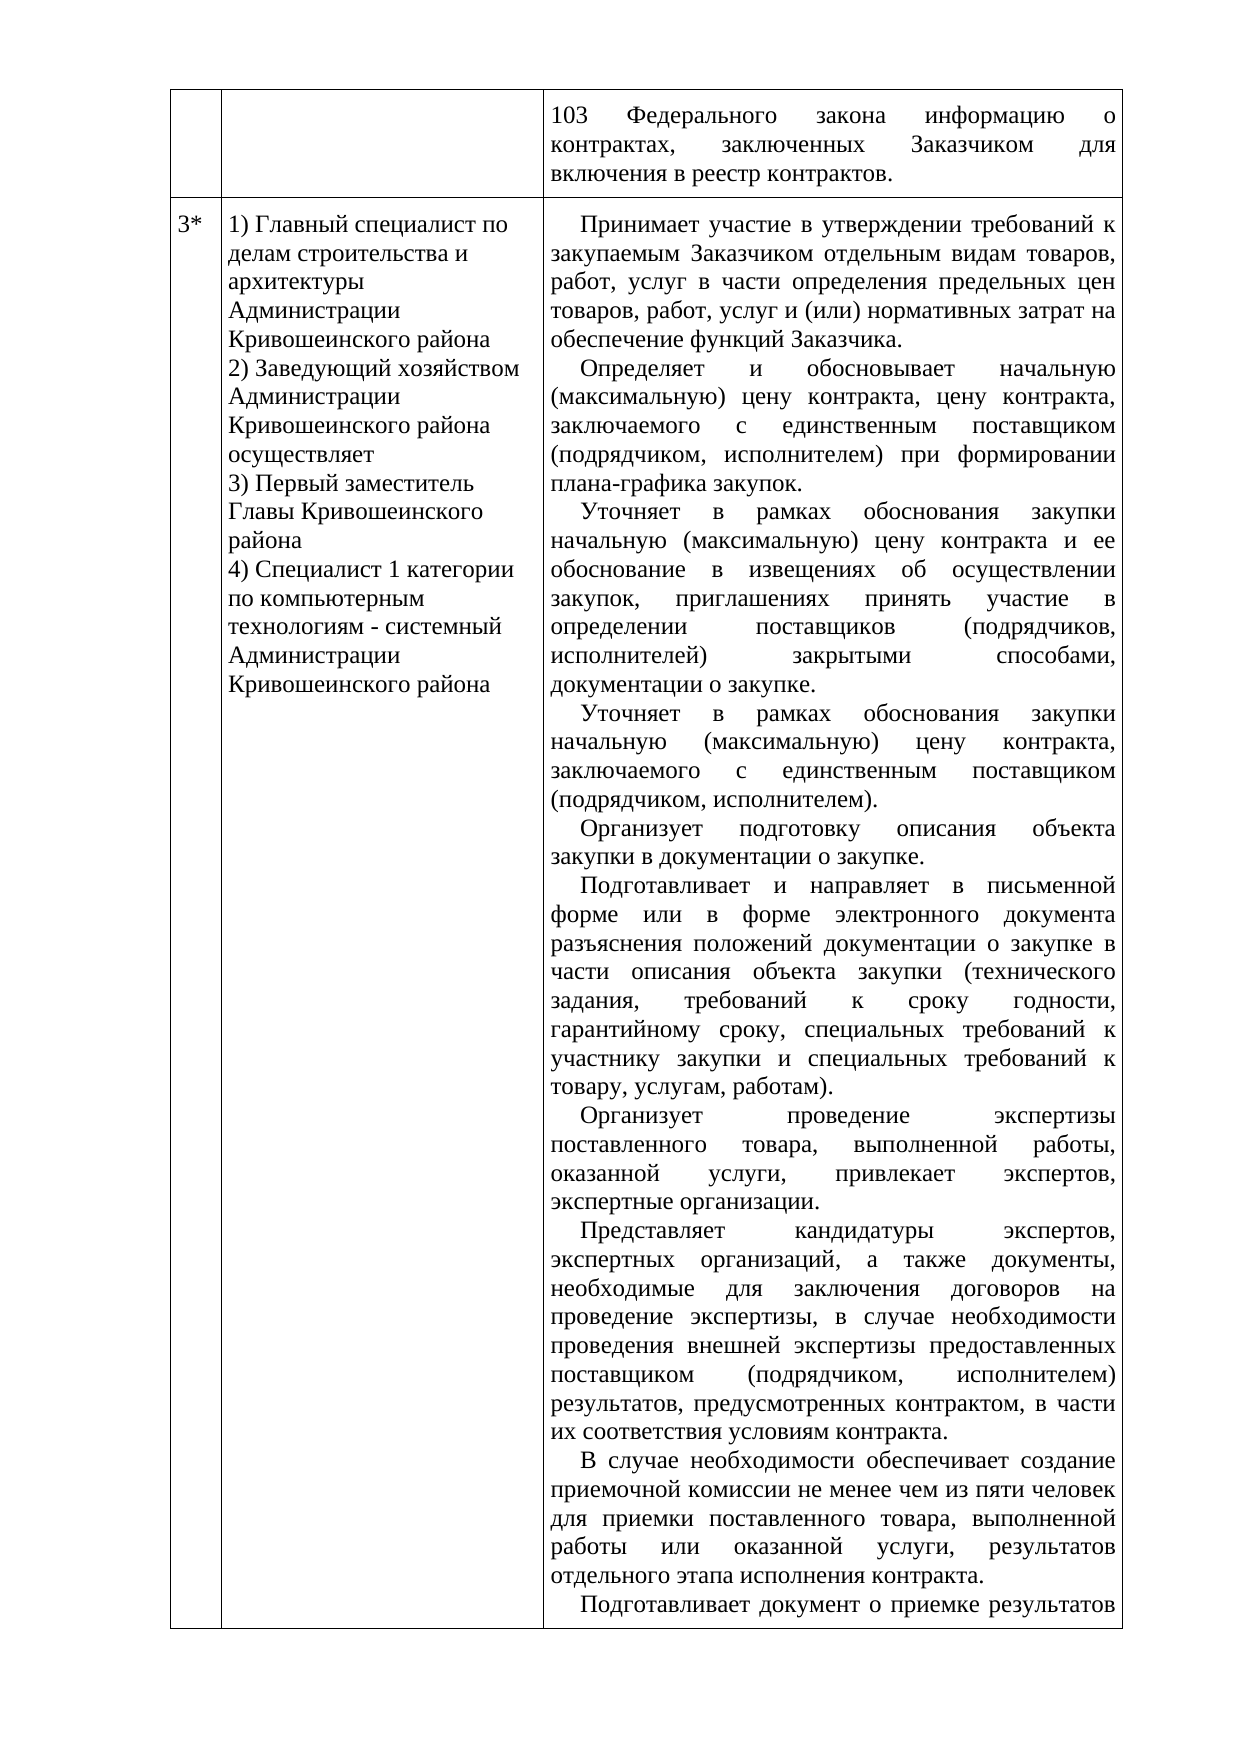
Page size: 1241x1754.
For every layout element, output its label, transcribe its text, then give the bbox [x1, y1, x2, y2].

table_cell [544, 198, 1122, 1628]
table_cell 2 [171, 90, 221, 197]
table_cell 3* [171, 198, 221, 1628]
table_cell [222, 198, 543, 1628]
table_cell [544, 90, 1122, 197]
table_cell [222, 90, 543, 197]
